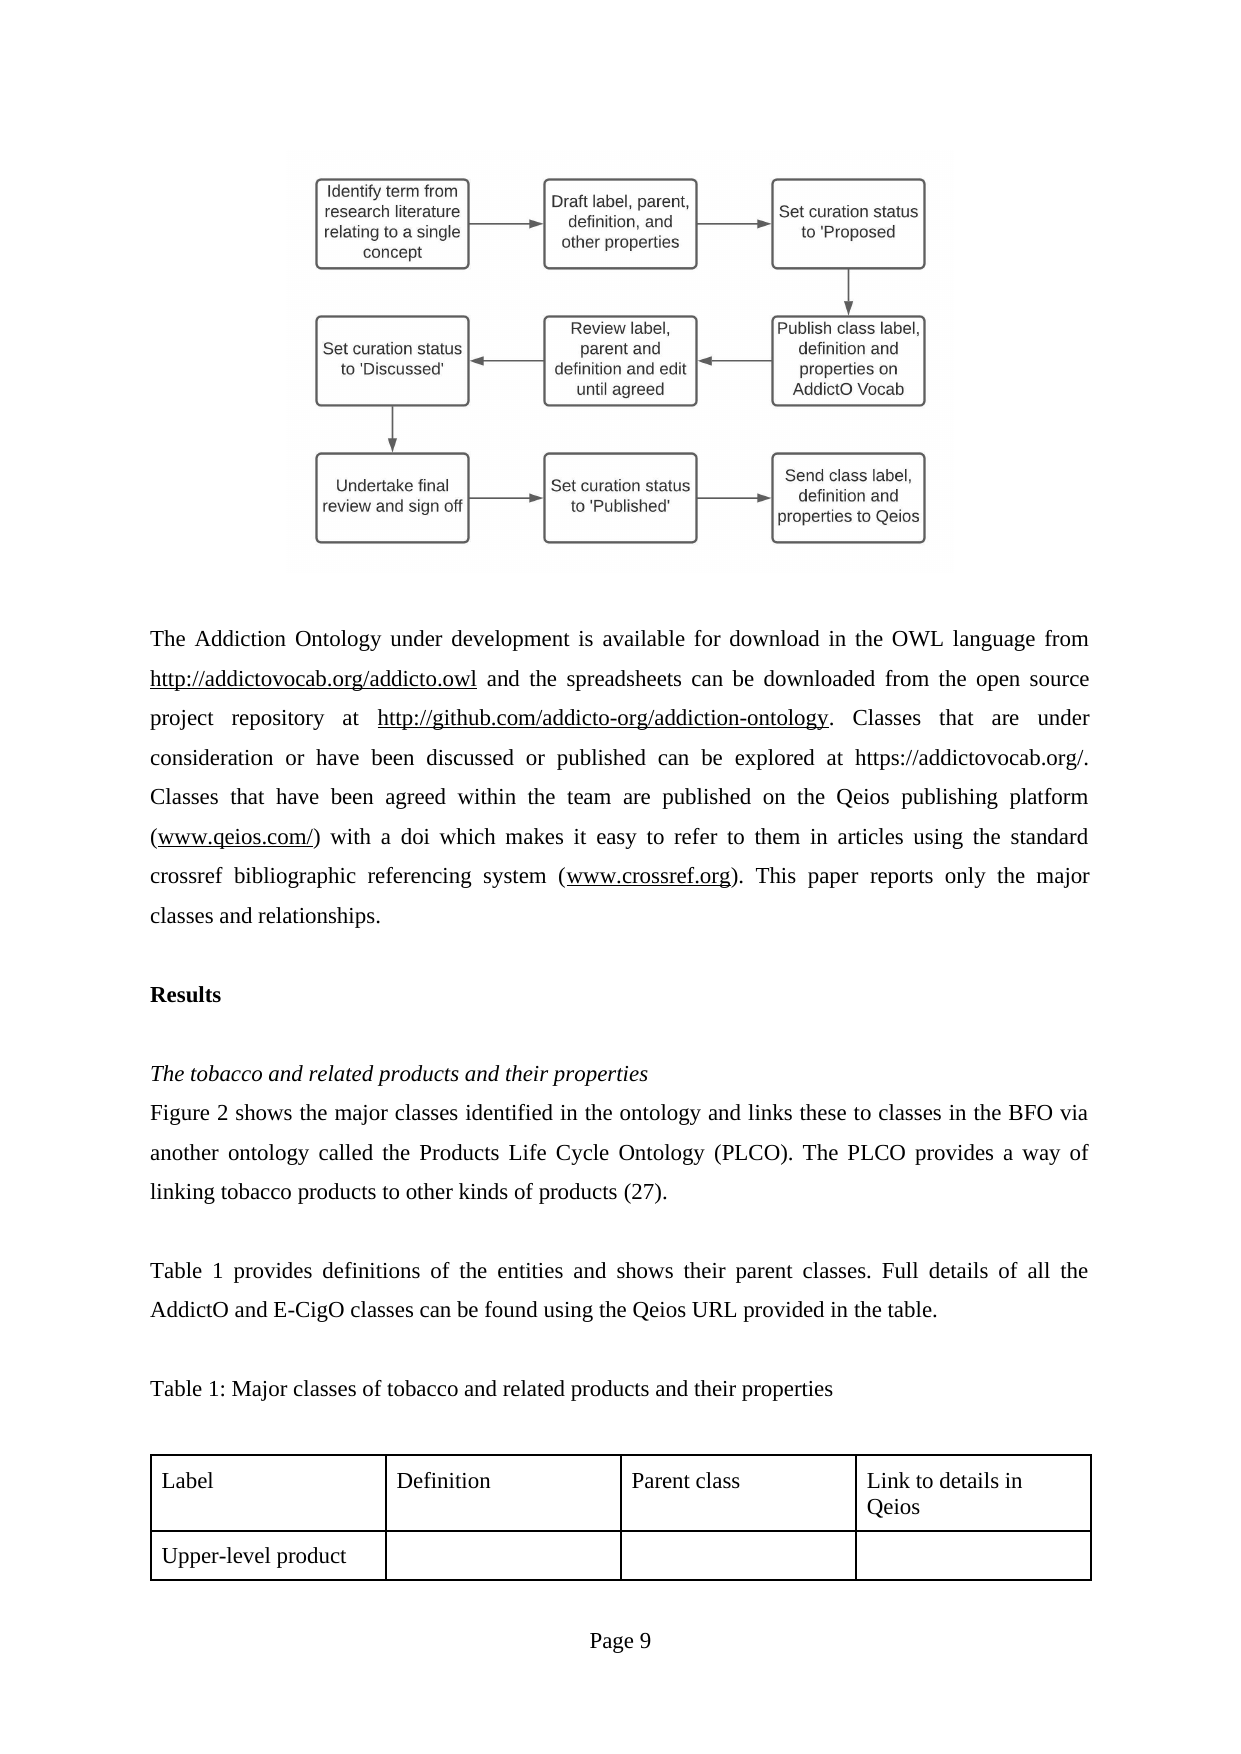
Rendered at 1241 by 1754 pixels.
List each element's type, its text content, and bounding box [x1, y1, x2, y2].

table_cell [387, 1532, 620, 1579]
text Table 1: Major classes of tobacco and related products and their properties [150, 1375, 1090, 1402]
text Table 1 provides definitions of the entities and shows their parent classes. Full details of all the AddictO and E-CigO classes can be found using the Qeios URL provided in the table. [150, 1257, 1090, 1323]
table_header Parent class [622, 1456, 855, 1530]
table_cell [152, 1532, 385, 1579]
text Figure 2 shows the major classes identified in the ontology and links these to classes in the BFO via another ontology called the Products Life Cycle Ontology (PLCO). The PLCO provides a way of linking tobacco products to other kinds of products (27). [150, 1099, 1090, 1204]
table_header Link to details in Qeios [857, 1456, 1090, 1530]
table_cell [857, 1532, 1090, 1579]
text The tobacco and related products and their properties [150, 1059, 1090, 1086]
table_header Definition [387, 1456, 620, 1530]
text The Addiction Ontology under development is available for download in the OWL language from http://addictovocab.org/addicto.owl and the spreadsheets can be downloaded from the open source project repository at http://github.com/addicto-org/addiction-ontology. Classes that are under consideration or have been discussed or published can be explored at https://addictovocab.org/. Classes that have been agreed within the team are published on the Qeios publishing platform (www.qeios.com/) with a doi which makes it easy to refer to them in articles using the standard crossref bibliographic referencing system (www.crossref.org). This paper reports only the major classes and relationships. [150, 625, 1090, 928]
picture [286, 150, 954, 573]
table_cell [622, 1532, 855, 1579]
table_header Label [152, 1456, 385, 1530]
text Results [150, 981, 1090, 1007]
